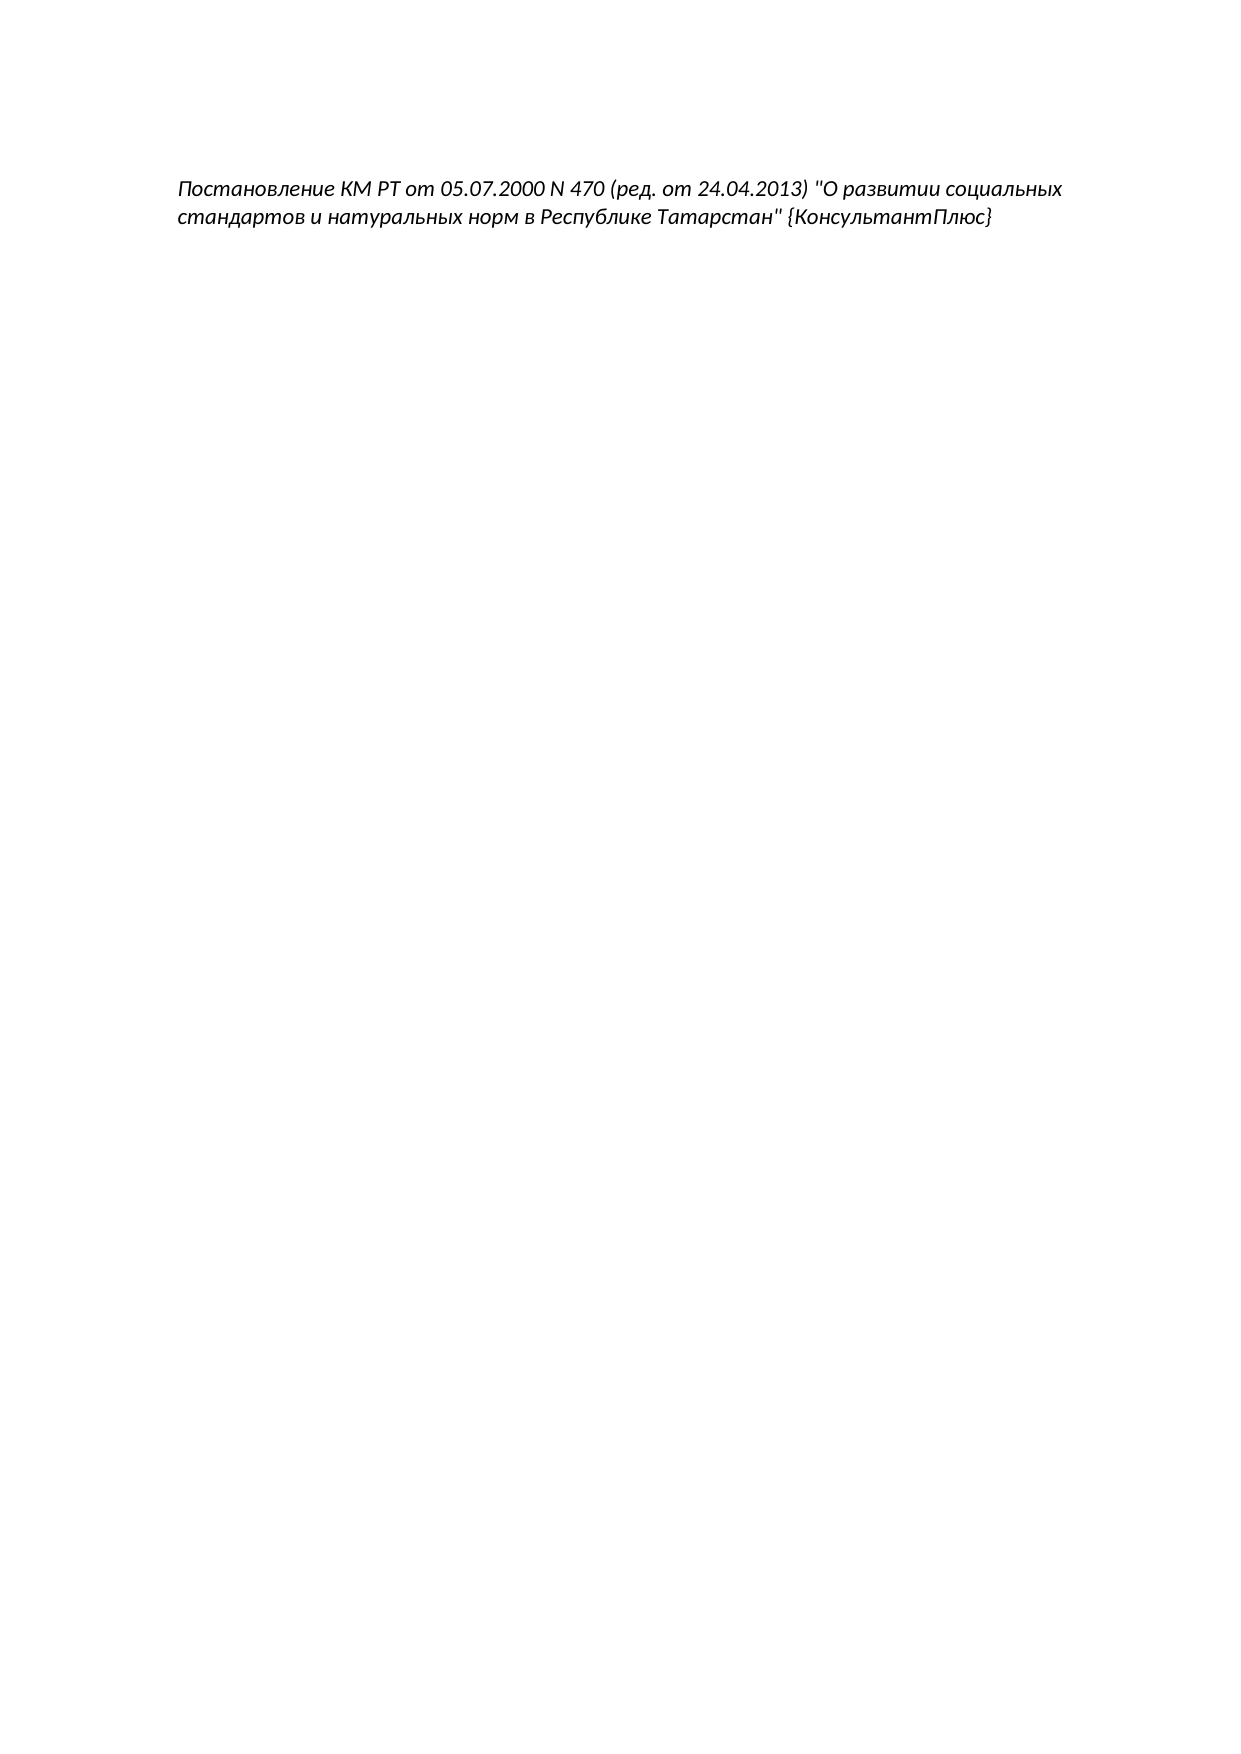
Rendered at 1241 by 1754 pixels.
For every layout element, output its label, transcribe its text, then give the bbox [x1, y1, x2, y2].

text Постановление КМ РТ от 05.07.2000 N 470 (ред. от 24.04.2013) "О развитии социальных стандартов и натуральных норм в Республике Татарстан" {КонсультантПлюс} [177, 146, 1152, 258]
